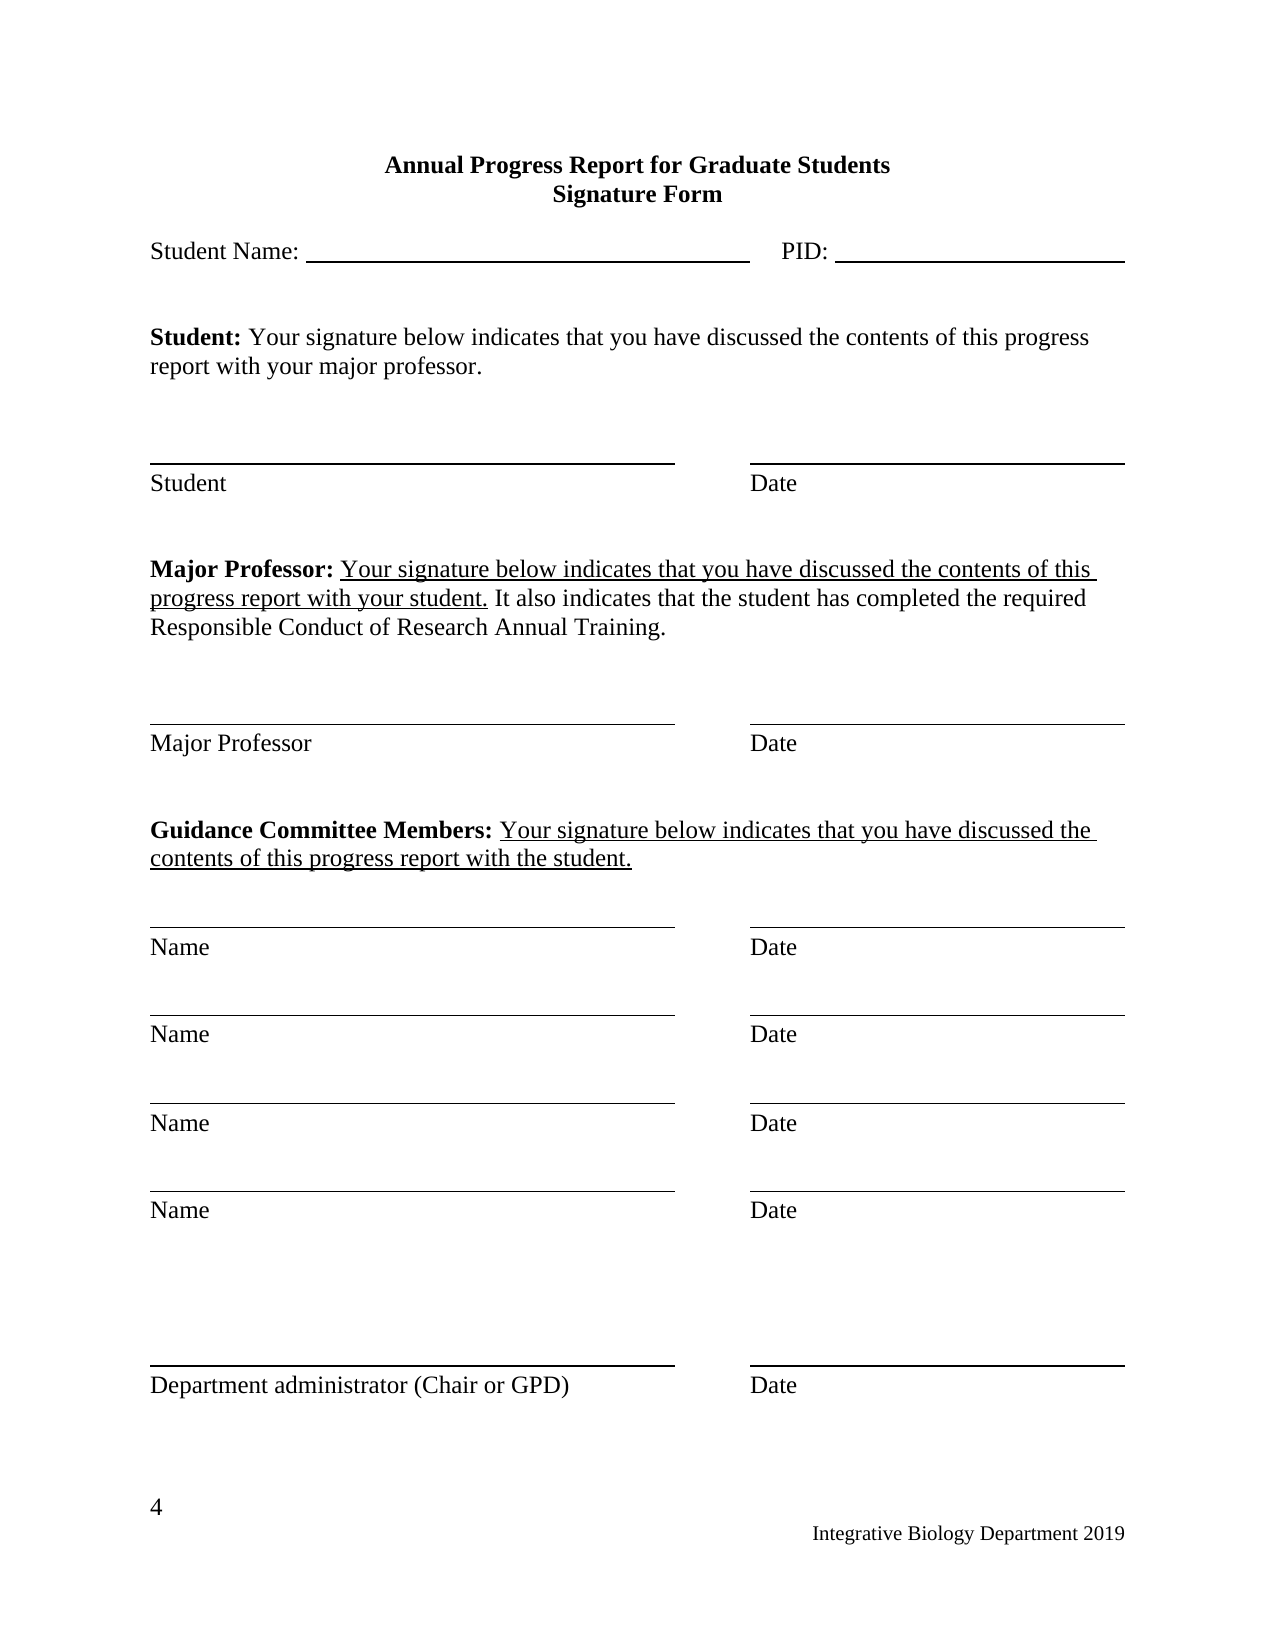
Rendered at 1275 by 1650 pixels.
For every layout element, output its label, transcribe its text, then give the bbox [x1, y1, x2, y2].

subtitle Signature Form [150, 179, 1125, 207]
text Student Name: PID: [150, 236, 1125, 265]
text Name Date [150, 1108, 1125, 1136]
text Name Date [150, 932, 1125, 960]
text Student Date [150, 468, 1125, 497]
text Student: Your signature below indicates that you have discussed the contents of this progress report with your major professor. [150, 322, 1125, 380]
text Major Professor: Your signature below indicates that you have discussed the contents of this progress report with your student. It also indicates that the student has completed the required Responsible Conduct of Research Annual Training. [150, 554, 1125, 641]
text Major Professor Date [150, 728, 1125, 757]
text Name Date [150, 1019, 1125, 1048]
text Name Date [150, 1196, 1125, 1224]
subtitle Annual Progress Report for Graduate Students [150, 150, 1125, 179]
text Guidance Committee Members: Your signature below indicates that you have discussed the contents of this progress report with the student. [150, 815, 1125, 872]
text Department administrator (Chair or GPD) Date [150, 1370, 1125, 1399]
